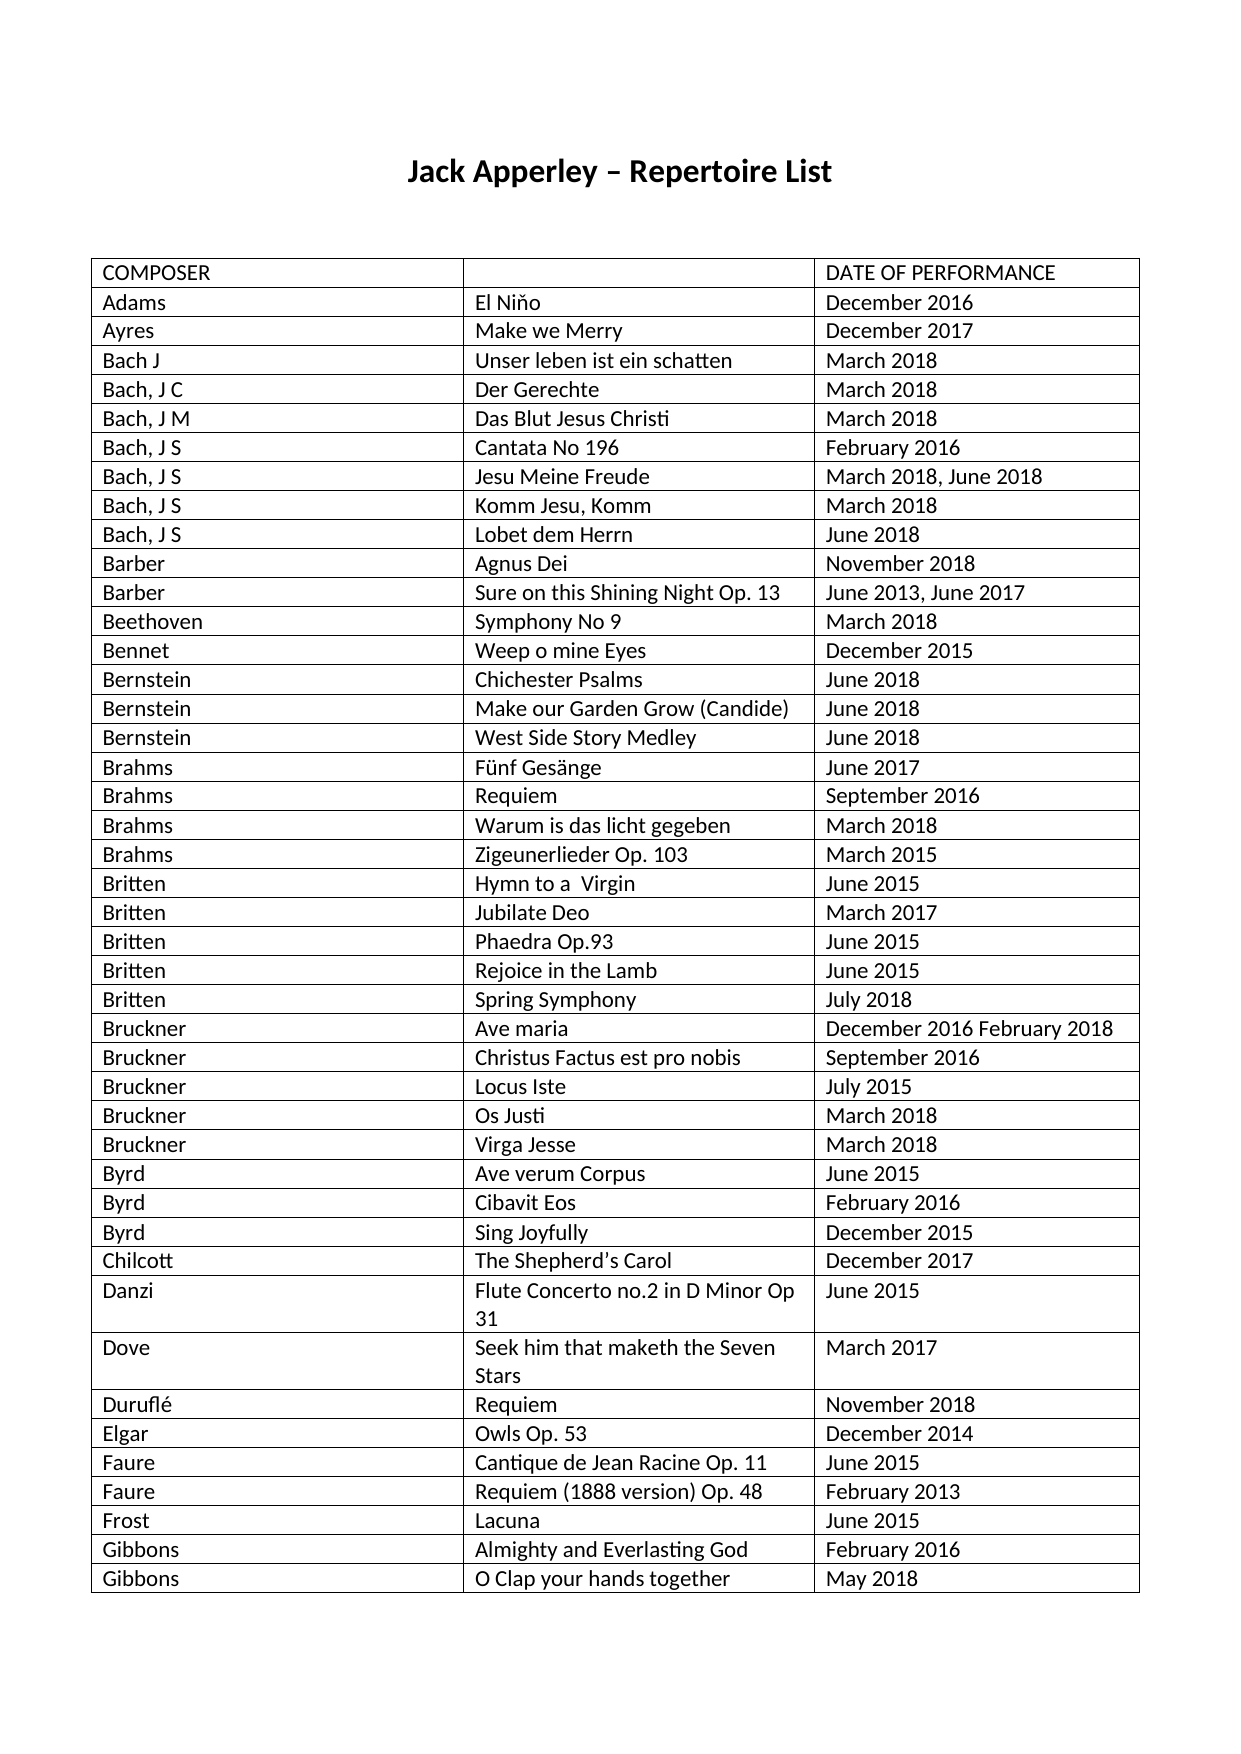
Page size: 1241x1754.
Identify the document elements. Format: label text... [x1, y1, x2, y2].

table_cell Jubilate Deo [464, 898, 814, 926]
table_cell Britten [92, 985, 463, 1013]
table_cell Britten [92, 956, 463, 984]
table_cell Gibbons [92, 1564, 463, 1592]
table_cell March 2017 [815, 1333, 1139, 1389]
table_cell Bach, J S [92, 520, 463, 548]
table_cell Byrd [92, 1160, 463, 1187]
table_cell West Side Story Medley [464, 724, 814, 752]
table_cell Zigeunerlieder Op. 103 [464, 840, 814, 868]
table_cell Bruckner [92, 1043, 463, 1071]
table_cell November 2018 [815, 549, 1139, 577]
table_cell June 2015 [815, 956, 1139, 984]
table_cell Byrd [92, 1189, 463, 1217]
table_cell June 2018 [815, 724, 1139, 752]
table_cell June 2015 [815, 869, 1139, 897]
table_cell Make we Merry [464, 317, 814, 345]
table_cell March 2018 [815, 607, 1139, 635]
table_cell Adams [92, 288, 463, 316]
table_cell Ayres [92, 317, 463, 345]
table_cell Cibavit Eos [464, 1189, 814, 1217]
table_cell December 2017 [815, 1247, 1139, 1275]
table_cell June 2015 [815, 1506, 1139, 1534]
table_cell Faure [92, 1448, 463, 1476]
table_cell Make our Garden Grow (Candide) [464, 695, 814, 722]
table_cell Gibbons [92, 1535, 463, 1563]
table_cell Bach, J C [92, 375, 463, 403]
table_cell Beethoven [92, 607, 463, 635]
table_cell March 2018, June 2018 [815, 462, 1139, 490]
table_cell Rejoice in the Lamb [464, 956, 814, 984]
table_cell December 2015 [815, 1218, 1139, 1246]
table_cell July 2018 [815, 985, 1139, 1013]
table_cell February 2016 [815, 1189, 1139, 1217]
table_cell Brahms [92, 782, 463, 810]
table_cell Virga Jesse [464, 1130, 814, 1158]
table_cell Fünf Gesänge [464, 753, 814, 781]
table_cell Lacuna [464, 1506, 814, 1534]
table_cell Cantique de Jean Racine Op. 11 [464, 1448, 814, 1476]
table_cell Locus Iste [464, 1072, 814, 1100]
table_cell February 2016 [815, 1535, 1139, 1563]
table_cell Sure on this Shining Night Op. 13 [464, 578, 814, 606]
table_cell Britten [92, 898, 463, 926]
table_header DATE OF PERFORMANCE [815, 259, 1139, 287]
table_cell Seek him that maketh the Seven Stars [464, 1333, 814, 1389]
table_cell February 2016 [815, 433, 1139, 461]
table_cell El Niňo [464, 288, 814, 316]
table_cell Chichester Psalms [464, 665, 814, 693]
table_cell Chilcott [92, 1247, 463, 1275]
table_cell March 2017 [815, 898, 1139, 926]
table_cell December 2017 [815, 317, 1139, 345]
table_cell Flute Concerto no.2 in D Minor Op 31 [464, 1276, 814, 1332]
table_cell Bernstein [92, 724, 463, 752]
table_cell Warum is das licht gegeben [464, 811, 814, 839]
table_cell Christus Factus est pro nobis [464, 1043, 814, 1071]
table_cell June 2015 [815, 1276, 1139, 1332]
table_cell November 2018 [815, 1390, 1139, 1418]
table_cell March 2018 [815, 346, 1139, 374]
table_cell Bach J [92, 346, 463, 374]
table_cell Jesu Meine Freude [464, 462, 814, 490]
table_cell Requiem [464, 782, 814, 810]
table_cell Bernstein [92, 695, 463, 722]
table_cell Bach, J S [92, 491, 463, 519]
table_cell Das Blut Jesus Christi [464, 404, 814, 432]
table_cell Bruckner [92, 1101, 463, 1129]
table_cell Hymn to a Virgin [464, 869, 814, 897]
table_cell Frost [92, 1506, 463, 1534]
table_cell June 2018 [815, 695, 1139, 722]
table_cell Der Gerechte [464, 375, 814, 403]
table_cell Faure [92, 1477, 463, 1505]
table_cell Komm Jesu, Komm [464, 491, 814, 519]
table_cell February 2013 [815, 1477, 1139, 1505]
table_cell Ave maria [464, 1014, 814, 1042]
table_cell June 2013, June 2017 [815, 578, 1139, 606]
table_cell Requiem [464, 1390, 814, 1418]
table_cell December 2014 [815, 1419, 1139, 1447]
table_cell Bernstein [92, 665, 463, 693]
table_cell Barber [92, 549, 463, 577]
table_cell Owls Op. 53 [464, 1419, 814, 1447]
table_cell Dove [92, 1333, 463, 1389]
table_cell O Clap your hands together [464, 1564, 814, 1592]
table_cell March 2018 [815, 1130, 1139, 1158]
table_cell Elgar [92, 1419, 463, 1447]
table_cell Byrd [92, 1218, 463, 1246]
table_cell March 2018 [815, 811, 1139, 839]
table_cell Danzi [92, 1276, 463, 1332]
table_cell June 2018 [815, 520, 1139, 548]
table_cell September 2016 [815, 1043, 1139, 1071]
table_cell June 2015 [815, 927, 1139, 955]
table_cell December 2015 [815, 636, 1139, 664]
table_cell Phaedra Op.93 [464, 927, 814, 955]
table_cell July 2015 [815, 1072, 1139, 1100]
table_cell March 2018 [815, 1101, 1139, 1129]
table_cell Bach, J S [92, 433, 463, 461]
table_cell March 2018 [815, 491, 1139, 519]
table_cell Almighty and Everlasting God [464, 1535, 814, 1563]
text Jack Apperley – Repertoire List [150, 150, 1090, 191]
table_cell Bach, J S [92, 462, 463, 490]
table_cell May 2018 [815, 1564, 1139, 1592]
table_header COMPOSER [92, 259, 463, 287]
table_cell Bruckner [92, 1072, 463, 1100]
table_cell Agnus Dei [464, 549, 814, 577]
table_cell Duruflé [92, 1390, 463, 1418]
table_cell Barber [92, 578, 463, 606]
table_cell Bruckner [92, 1014, 463, 1042]
table_cell June 2017 [815, 753, 1139, 781]
table_cell Sing Joyfully [464, 1218, 814, 1246]
table_cell Brahms [92, 811, 463, 839]
table_cell Unser leben ist ein schatten [464, 346, 814, 374]
table_cell Ave verum Corpus [464, 1160, 814, 1187]
table_cell Symphony No 9 [464, 607, 814, 635]
table_cell Bach, J M [92, 404, 463, 432]
table_cell The Shepherd’s Carol [464, 1247, 814, 1275]
table_cell Bennet [92, 636, 463, 664]
table_cell Weep o mine Eyes [464, 636, 814, 664]
table_cell Os Justi [464, 1101, 814, 1129]
table_cell June 2015 [815, 1448, 1139, 1476]
table_cell December 2016 February 2018 [815, 1014, 1139, 1042]
table_cell Brahms [92, 753, 463, 781]
table_cell June 2015 [815, 1160, 1139, 1187]
table_header [464, 259, 814, 287]
table_cell March 2018 [815, 404, 1139, 432]
table_cell March 2015 [815, 840, 1139, 868]
table_cell June 2018 [815, 665, 1139, 693]
table_cell Lobet dem Herrn [464, 520, 814, 548]
table_cell March 2018 [815, 375, 1139, 403]
table_cell Brahms [92, 840, 463, 868]
table_cell Spring Symphony [464, 985, 814, 1013]
table_cell Britten [92, 927, 463, 955]
table_cell Bruckner [92, 1130, 463, 1158]
table_cell Cantata No 196 [464, 433, 814, 461]
table_cell Britten [92, 869, 463, 897]
table_cell December 2016 [815, 288, 1139, 316]
table_cell Requiem (1888 version) Op. 48 [464, 1477, 814, 1505]
table_cell September 2016 [815, 782, 1139, 810]
